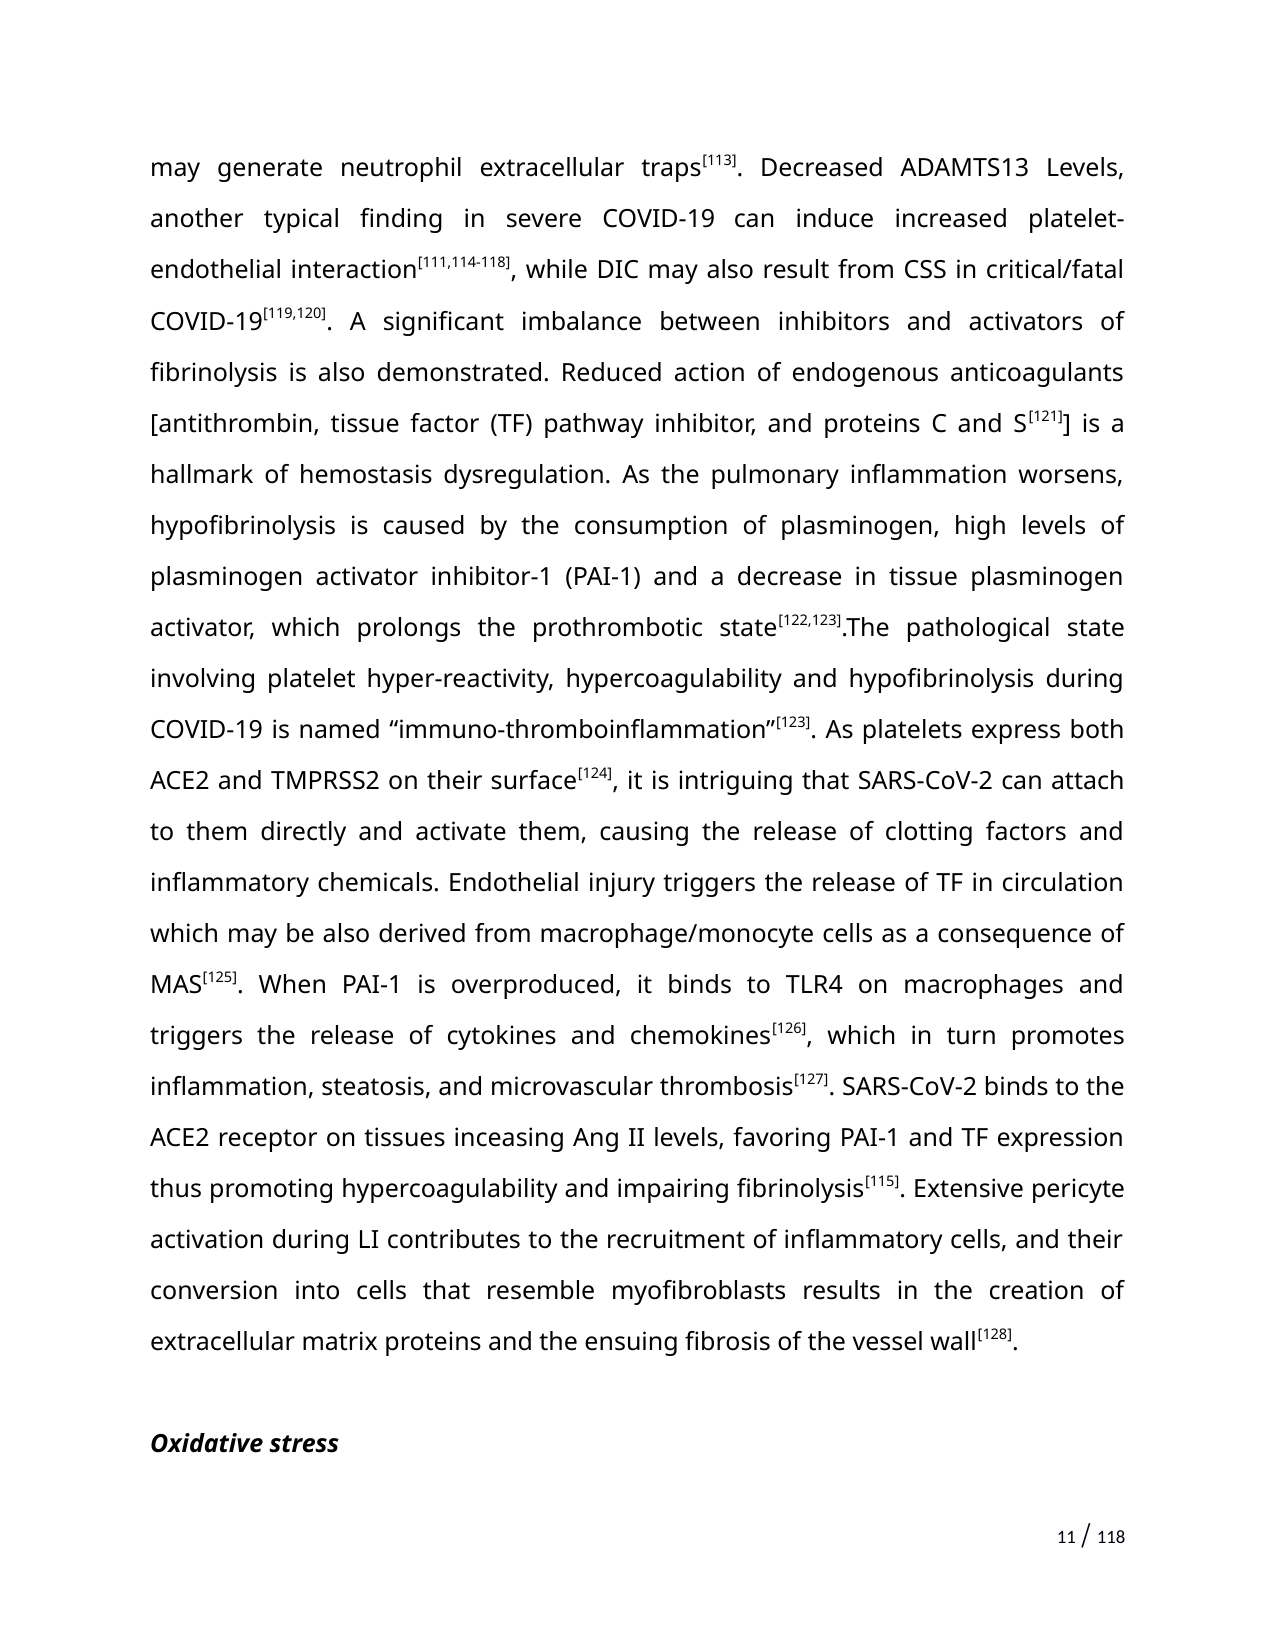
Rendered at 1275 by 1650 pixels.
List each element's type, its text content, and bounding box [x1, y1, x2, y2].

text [150, 150, 1125, 1358]
text Oxidative stress [150, 1426, 1125, 1460]
